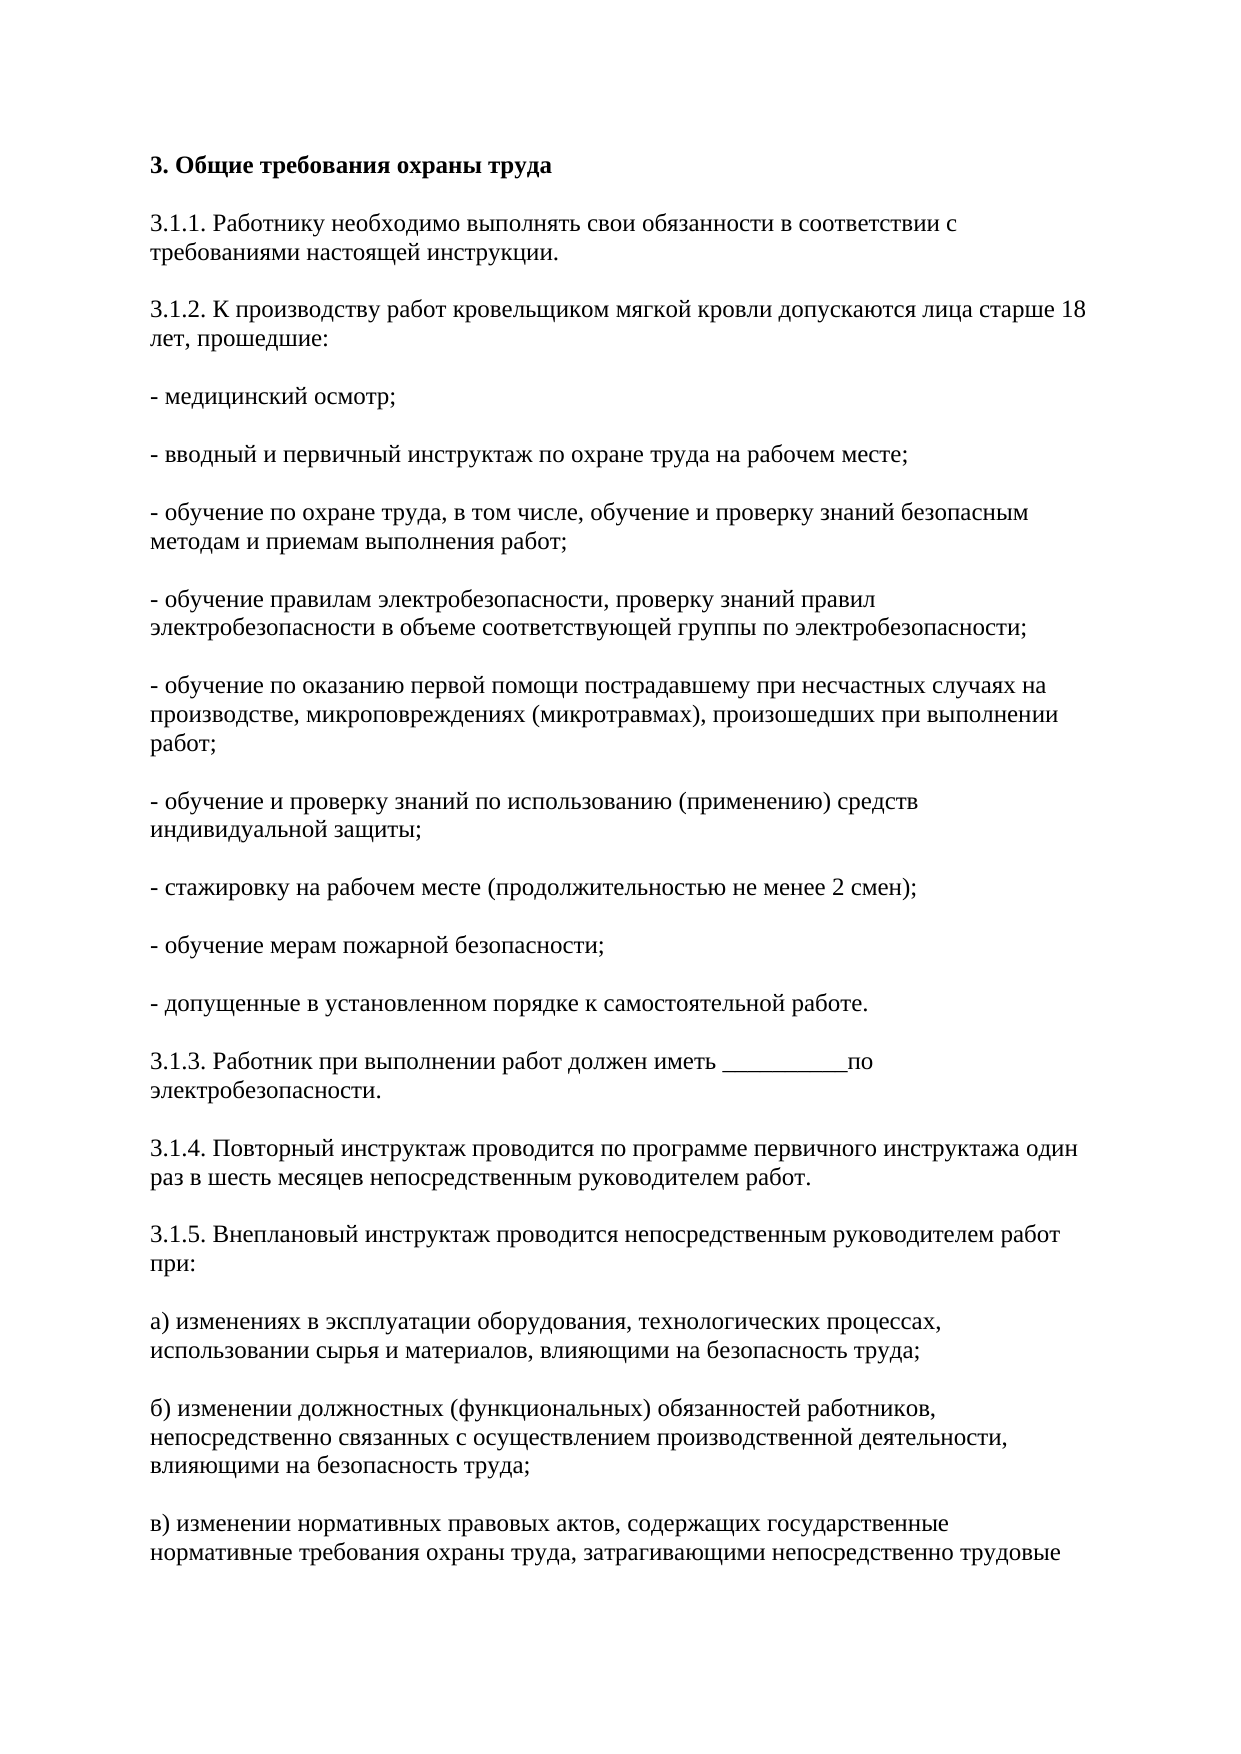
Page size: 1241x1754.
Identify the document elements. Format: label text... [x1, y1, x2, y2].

text - стажировку на рабочем месте (продолжительностью не менее 2 смен); [150, 872, 1090, 901]
text - обучение по оказанию первой помощи пострадавшему при несчастных случаях на производстве, микроповреждениях (микротравмах), произошедших при выполнении работ; [150, 670, 1090, 757]
text - допущенные в установленном порядке к самостоятельной работе. [150, 988, 1090, 1017]
text - обучение мерам пожарной безопасности; [150, 930, 1090, 959]
text - обучение по охране труда, в том числе, обучение и проверку знаний безопасным методам и приемам выполнения работ; [150, 497, 1090, 554]
text 3. Общие требования охраны труда [150, 150, 1090, 179]
text б) изменении должностных (функциональных) обязанностей работников, непосредственно связанных с осуществлением производственной деятельности, влияющими на безопасность труда; [150, 1393, 1090, 1479]
text 3.1.3. Работник при выполнении работ должен иметь __________по электробезопасности. [150, 1046, 1090, 1104]
text - вводный и первичный инструктаж по охране труда на рабочем месте; [150, 439, 1090, 468]
text 3.1.4. Повторный инструктаж проводится по программе первичного инструктажа один раз в шесть месяцев непосредственным руководителем работ. [150, 1133, 1090, 1190]
text - медицинский осмотр; [150, 381, 1090, 410]
text 3.1.5. Внеплановый инструктаж проводится непосредственным руководителем работ при: [150, 1219, 1090, 1277]
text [150, 1508, 1090, 1566]
text - обучение правилам электробезопасности, проверку знаний правил электробезопасности в объеме соответствующей группы по электробезопасности; [150, 584, 1090, 641]
text 3.1.1. Работнику необходимо выполнять свои обязанности в соответствии с требованиями настоящей инструкции. [150, 208, 1090, 265]
text 3.1.2. К производству работ кровельщиком мягкой кровли допускаются лица старше 18 лет, прошедшие: [150, 294, 1090, 352]
text а) изменениях в эксплуатации оборудования, технологических процессах, использовании сырья и материалов, влияющими на безопасность труда; [150, 1306, 1090, 1364]
text - обучение и проверку знаний по использованию (применению) средств индивидуальной защиты; [150, 786, 1090, 843]
